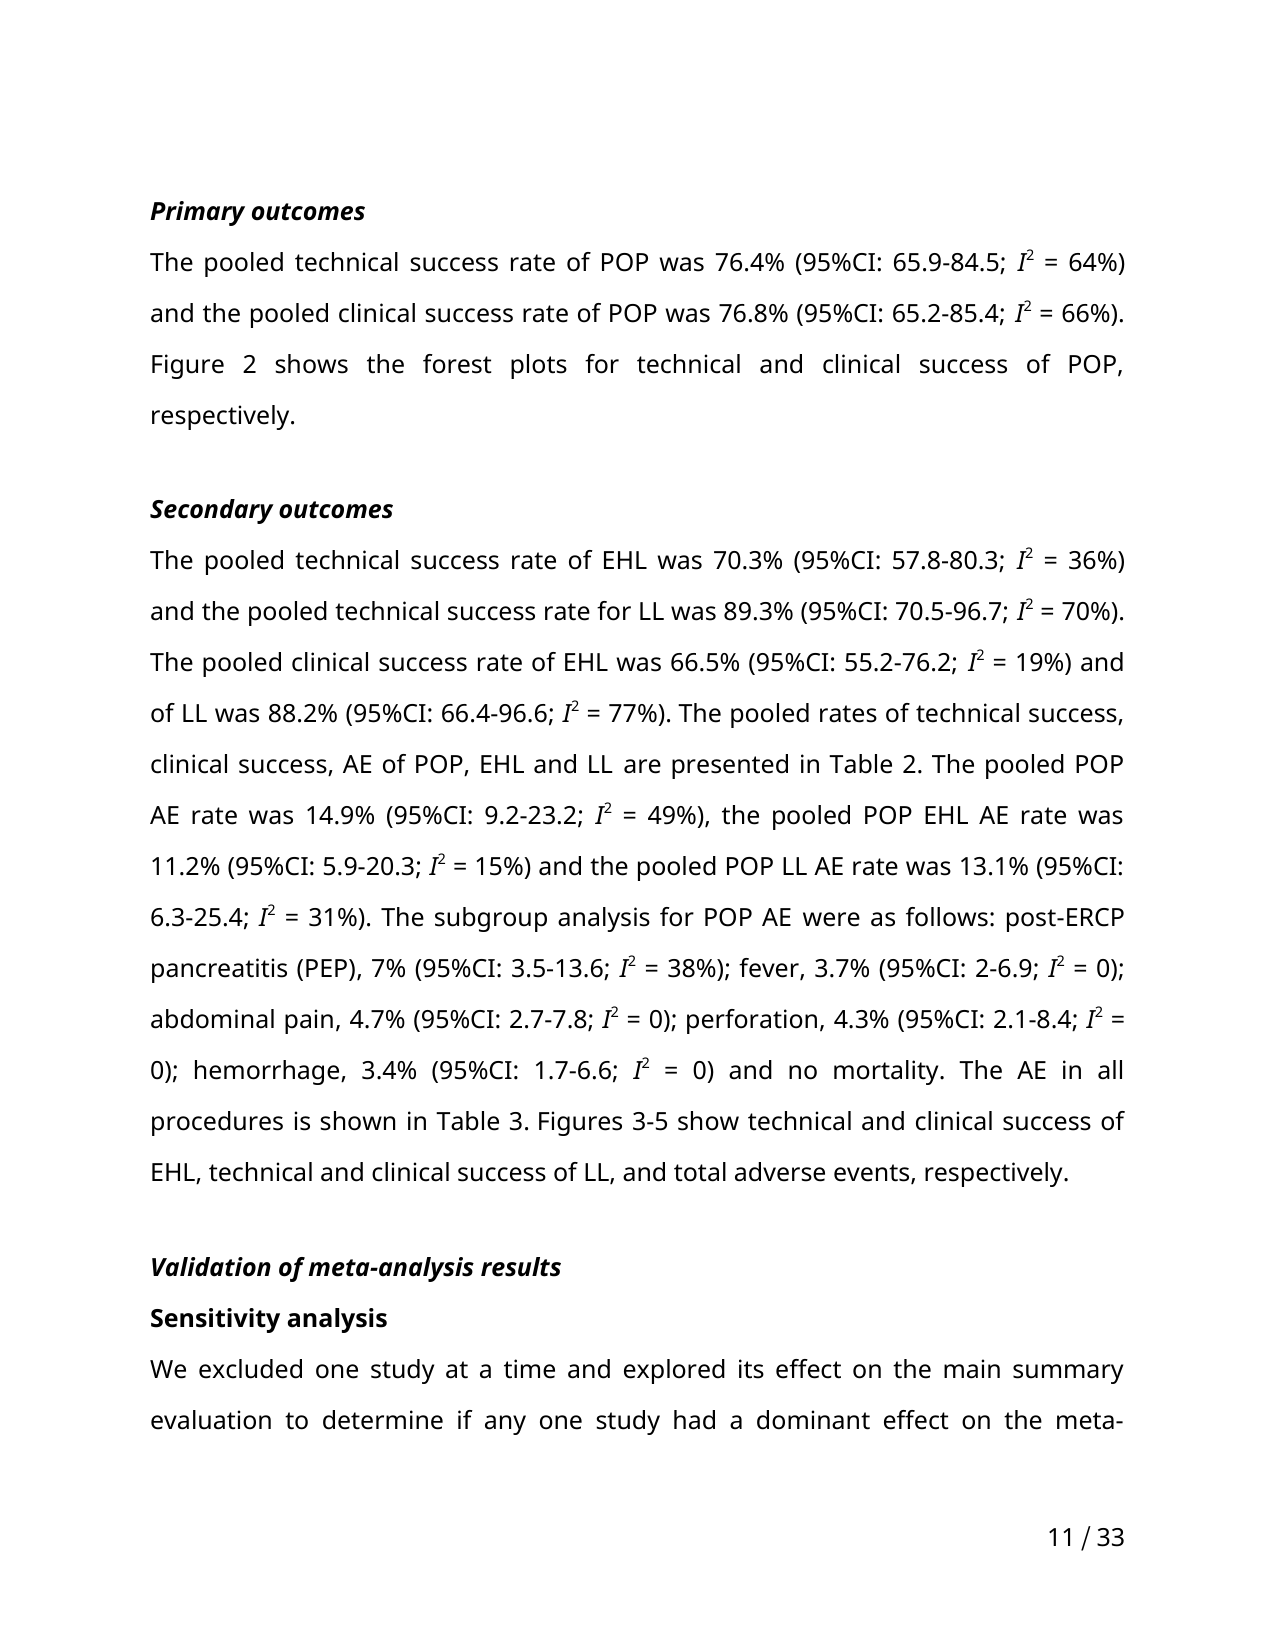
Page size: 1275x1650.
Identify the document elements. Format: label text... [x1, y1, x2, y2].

text The pooled technical success rate of POP was 76.4% (95%CI: 65.9-84.5; I2 = 64%) and the pooled clinical success rate of POP was 76.8% (95%CI: 65.2-85.4; I2 = 66%). Figure 2 shows the forest plots for technical and clinical success of POP, respectively. [150, 244, 1125, 431]
text Primary outcomes [150, 193, 1125, 227]
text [150, 1351, 1125, 1436]
text Sensitivity analysis [150, 1300, 1125, 1334]
text The pooled technical success rate of EHL was 70.3% (95%CI: 57.8-80.3; I2 = 36%) and the pooled technical success rate for LL was 89.3% (95%CI: 70.5-96.7; I2 = 70%). The pooled clinical success rate of EHL was 66.5% (95%CI: 55.2-76.2; I2 = 19%) and of LL was 88.2% (95%CI: 66.4-96.6; I2 = 77%). The pooled rates of technical success, clinical success, AE of POP, EHL and LL are presented in Table 2. The pooled POP AE rate was 14.9% (95%CI: 9.2-23.2; I2 = 49%), the pooled POP EHL AE rate was 11.2% (95%CI: 5.9-20.3; I2 = 15%) and the pooled POP LL AE rate was 13.1% (95%CI: 6.3-25.4; I2 = 31%). The subgroup analysis for POP AE were as follows: post-ERCP pancreatitis (PEP), 7% (95%CI: 3.5-13.6; I2 = 38%); fever, 3.7% (95%CI: 2-6.9; I2 = 0); abdominal pain, 4.7% (95%CI: 2.7-7.8; I2 = 0); perforation, 4.3% (95%CI: 2.1-8.4; I2 = 0); hemorrhage, 3.4% (95%CI: 1.7-6.6; I2 = 0) and no mortality. The AE in all procedures is shown in Table 3. Figures 3-5 show technical and clinical success of EHL, technical and clinical success of LL, and total adverse events, respectively. [150, 542, 1125, 1189]
text Secondary outcomes [150, 491, 1125, 526]
text Validation of meta-analysis results [150, 1249, 1125, 1283]
